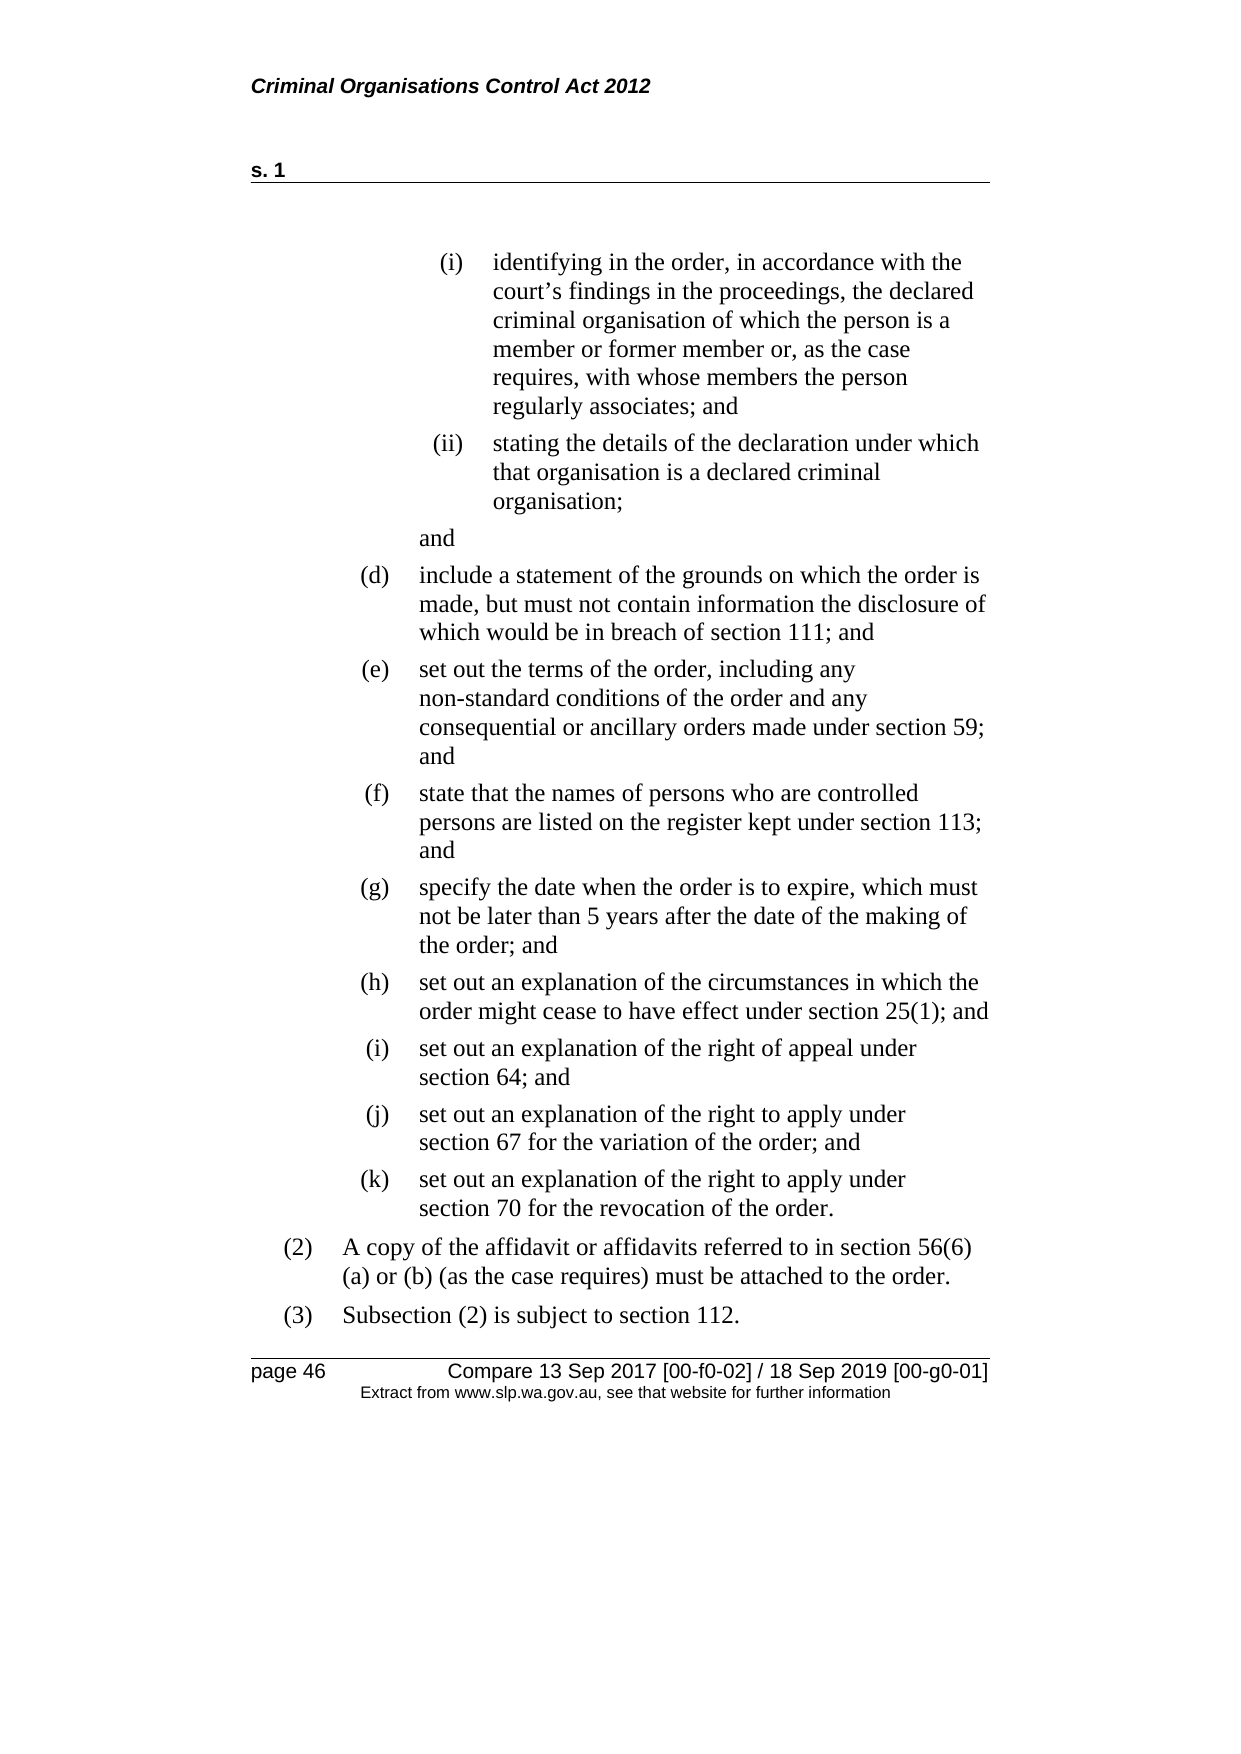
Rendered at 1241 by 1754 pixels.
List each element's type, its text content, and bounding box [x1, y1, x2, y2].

text (i) set out an explanation of the right of appeal under section 64; and [251, 1033, 990, 1090]
text and [251, 523, 990, 552]
text (j) set out an explanation of the right to apply under section 67 for the variation of the order; and [251, 1099, 990, 1156]
text (i) identifying in the order, in accordance with the court’s findings in the proceedings, the declared criminal organisation of which the person is a member or former member or, as the case requires, with whose members the person regularly associates; and [251, 247, 990, 420]
text (ii) stating the details of the declaration under which that organisation is a declared criminal organisation; [251, 428, 990, 514]
text (f) state that the names of persons who are controlled persons are listed on the register kept under section 113; and [251, 778, 990, 864]
text (d) include a statement of the grounds on which the order is made, but must not contain information the disclosure of which would be in breach of section 111; and [251, 560, 990, 646]
text (g) specify the date when the order is to expire, which must not be later than 5 years after the date of the making of the order; and [251, 872, 990, 959]
text (k) set out an explanation of the right to apply under section 70 for the revocation of the order. [251, 1164, 990, 1222]
text (e) set out the terms of the order, including any non-standard conditions of the order and any consequential or ancillary orders made under section 59; and [251, 654, 990, 769]
text (h) set out an explanation of the circumstances in which the order might cease to have effect under section 25(1); and [251, 967, 990, 1024]
text (3) Subsection (2) is subject to section 112. [251, 1300, 990, 1329]
text (2) A copy of the affidavit or affidavits referred to in section 56(6)(a) or (b) (as the case requires) must be attached to the order. [251, 1232, 990, 1290]
